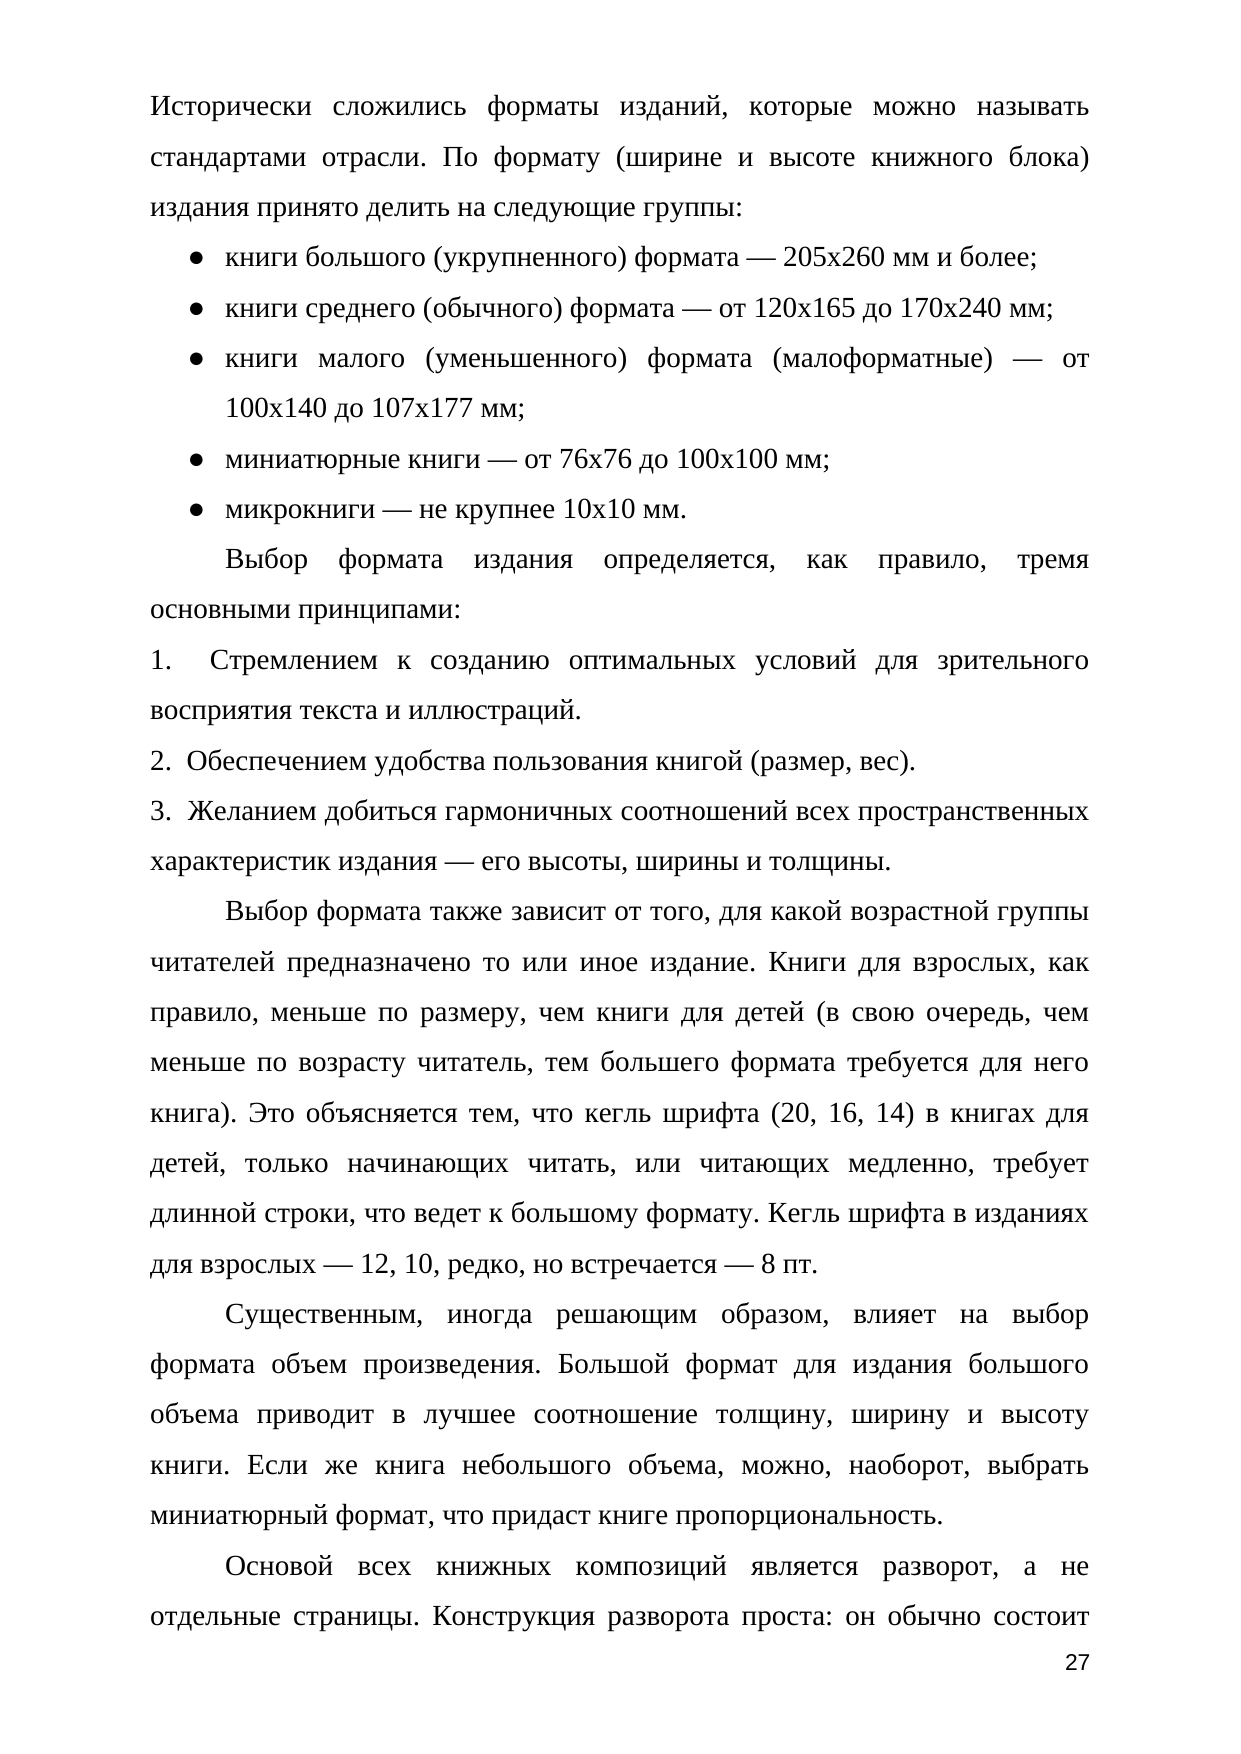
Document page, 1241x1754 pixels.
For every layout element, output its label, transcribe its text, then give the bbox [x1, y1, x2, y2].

text 2. Обеспечением удобства пользования книгой (размер, вес). [150, 743, 1090, 776]
text Существенным, иногда решающим образом, влияет на выбор формата объем произведения. Большой формат для издания большого объема приводит в лучшее соотношение толщину, ширину и высоту книги. Если же книга небольшого объема, можно, наоборот, выбрать миниатюрный формат, что придаст книге пропорциональность. [150, 1296, 1090, 1531]
text Выбор формата издания определяется, как правило, тремя основными принципами: [150, 541, 1090, 625]
text 3. Желанием добиться гармоничных соотношений всех пространственных характеристик издания — его высоты, ширины и толщины. [150, 793, 1090, 877]
text Выбор формата также зависит от того, для какой возрастной группы читателей предназначено то или иное издание. Книги для взрослых, как правило, меньше по размеру, чем книги для детей (в свою очередь, чем меньше по возрасту читатель, тем большего формата требуется для него книга). Это объясняется тем, что кегль шрифта (20, 16, 14) в книгах для детей, только начинающих читать, или читающих медленно, требует длинной строки, что ведет к большому формату. Кегль шрифта в изданиях для взрослых — 12, 10, редко, но встречается — 8 пт. [150, 893, 1090, 1279]
text 1. Стремлением к созданию оптимальных условий для зрительного восприятия текста и иллюстраций. [150, 642, 1090, 726]
list книги большого (укрупненного) формата — 205x260 мм и более; [187, 239, 1090, 273]
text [150, 1548, 1090, 1631]
list микрокниги — не крупнее 10x10 мм. [187, 491, 1090, 524]
list книги малого (уменьшенного) формата (малоформатные) — от 100x140 до 107x177 мм; [187, 340, 1090, 424]
text Исторически сложились форматы изданий, которые можно называть стандартами отрасли. По формату (ширине и высоте книжного блока) издания принято делить на следующие группы: [150, 88, 1090, 223]
list книги среднего (обычного) формата — от 120x165 до 170x240 мм; [187, 290, 1090, 323]
list миниатюрные книги — от 76x76 до 100x100 мм; [187, 441, 1090, 474]
